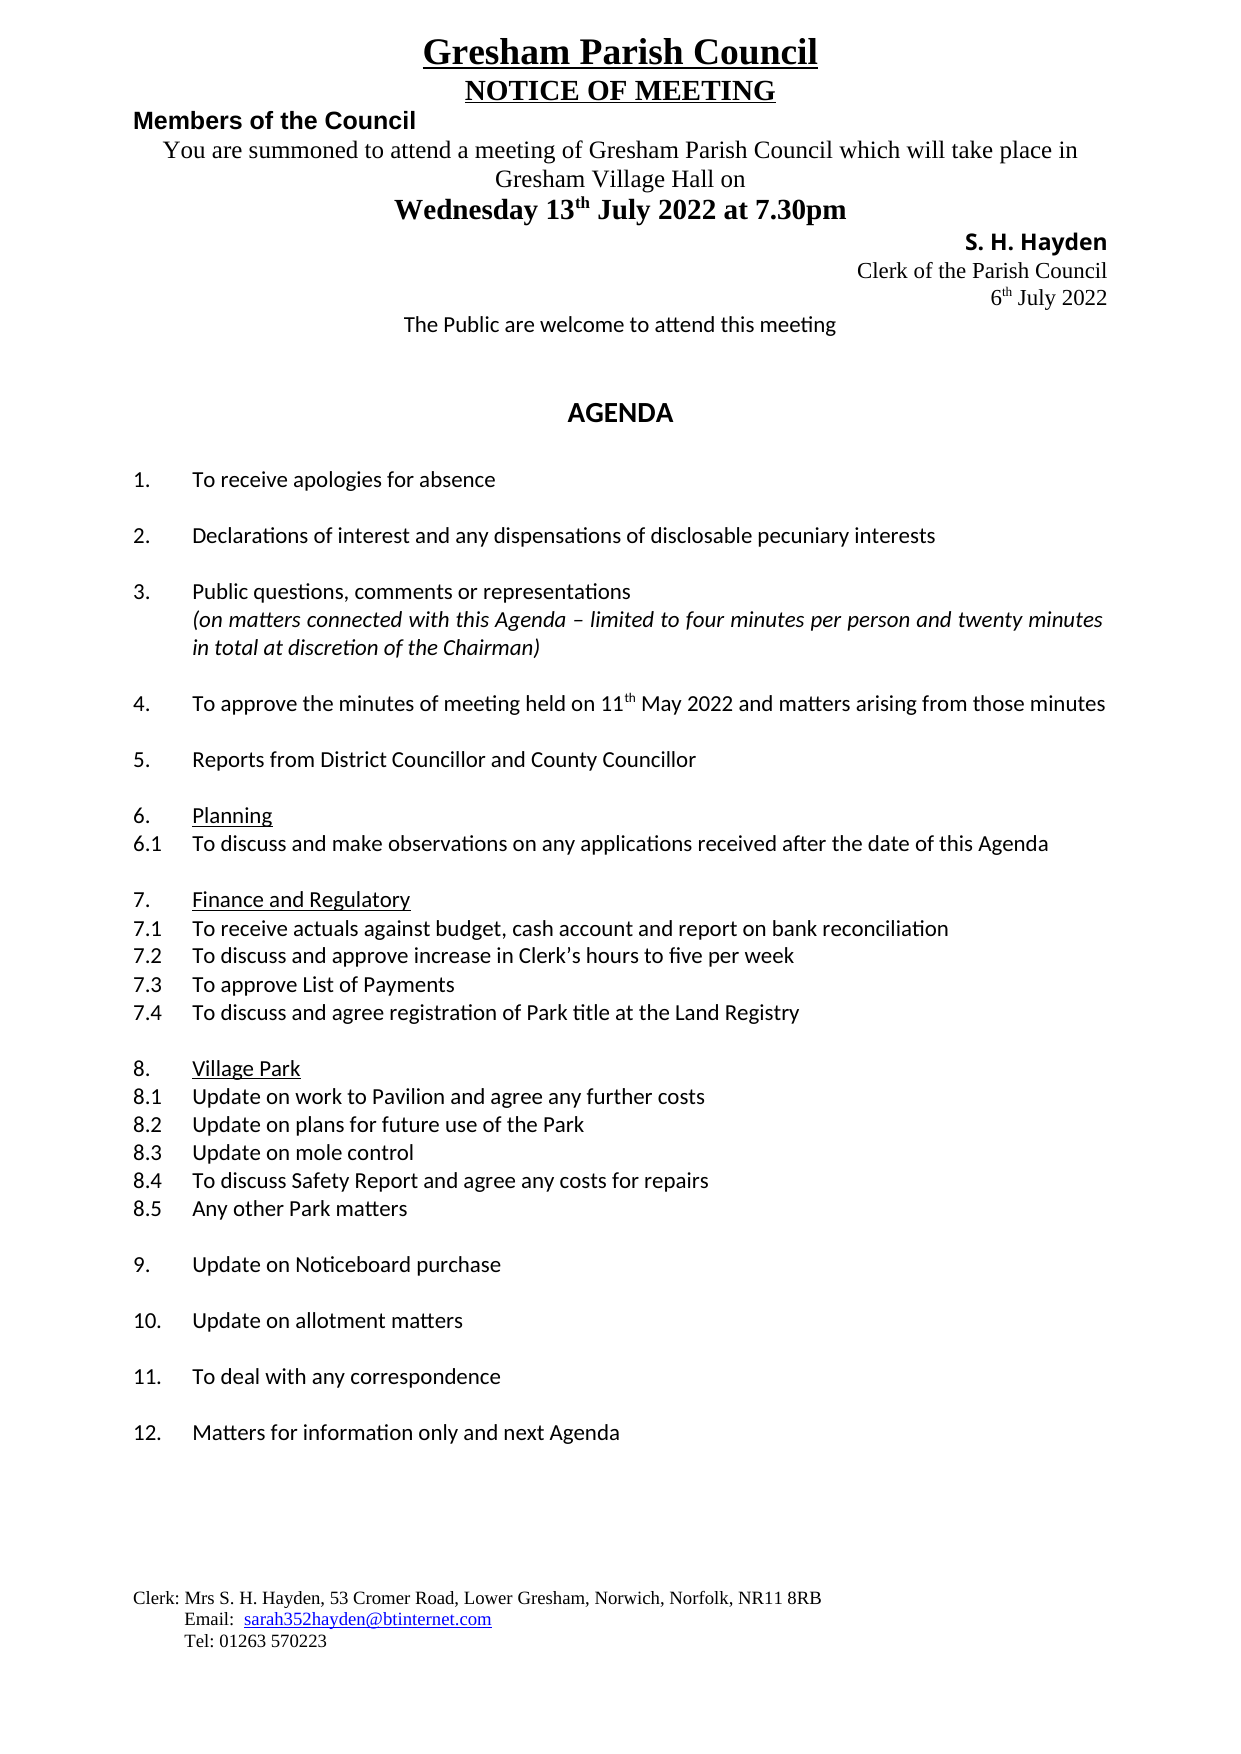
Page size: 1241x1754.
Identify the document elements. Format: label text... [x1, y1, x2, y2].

text S. H. Hayden [133, 226, 1107, 257]
text 7.3 To approve List of Payments [133, 970, 1107, 998]
text 5. Reports from District Councillor and County Councillor [133, 746, 1107, 773]
text 4. To approve the minutes of meeting held on 11th May 2022 and matters arising from those minutes [133, 689, 1107, 717]
text The Public are welcome to attend this meeting [133, 310, 1107, 338]
text Clerk of the Parish Council [133, 257, 1107, 284]
text 11. To deal with any correspondence [133, 1362, 1107, 1390]
text 6th July 2022 [133, 284, 1107, 310]
text Members of the Council [133, 106, 1107, 135]
text 6.1 To discuss and make observations on any applications received after the date of this Agenda [133, 829, 1107, 858]
text 1. To receive apologies for absence [133, 465, 1107, 493]
text 6. Planning [133, 802, 1107, 829]
text 3. Public questions, comments or representations [133, 577, 1107, 605]
text 10. Update on allotment matters [133, 1306, 1107, 1334]
text NOTICE OF MEETING [133, 73, 1107, 106]
text 8.4 To discuss Safety Report and agree any costs for repairs [133, 1166, 1107, 1194]
text 7.4 To discuss and agree registration of Park title at the Land Registry [133, 998, 1107, 1026]
text Wednesday 13th July 2022 at 7.30pm [133, 192, 1107, 226]
text (on matters connected with this Agenda – limited to four minutes per person and twenty minutes in total at discretion of the Chairman) [133, 605, 1107, 661]
text 2. Declarations of interest and any dispensations of disclosable pecuniary interests [133, 521, 1107, 549]
text 8.1 Update on work to Pavilion and agree any further costs [133, 1082, 1107, 1110]
text AGENDA [133, 394, 1107, 430]
text 8.2 Update on plans for future use of the Park [133, 1110, 1107, 1138]
text You are summoned to attend a meeting of Gresham Parish Council which will take place in Gresham Village Hall on [133, 135, 1107, 192]
text 7.1 To receive actuals against budget, cash account and report on bank reconciliation [133, 914, 1107, 942]
text 7.2 To discuss and approve increase in Clerk’s hours to five per week [133, 942, 1107, 970]
text 12. Matters for information only and next Agenda [133, 1418, 1107, 1446]
text 8.3 Update on mole control [133, 1138, 1107, 1166]
text 9. Update on Noticeboard purchase [133, 1250, 1107, 1278]
text Gresham Parish Council [133, 29, 1107, 73]
text 7. Finance and Regulatory [133, 886, 1107, 914]
text 8.5 Any other Park matters [133, 1194, 1107, 1222]
text 8. Village Park [133, 1054, 1107, 1082]
